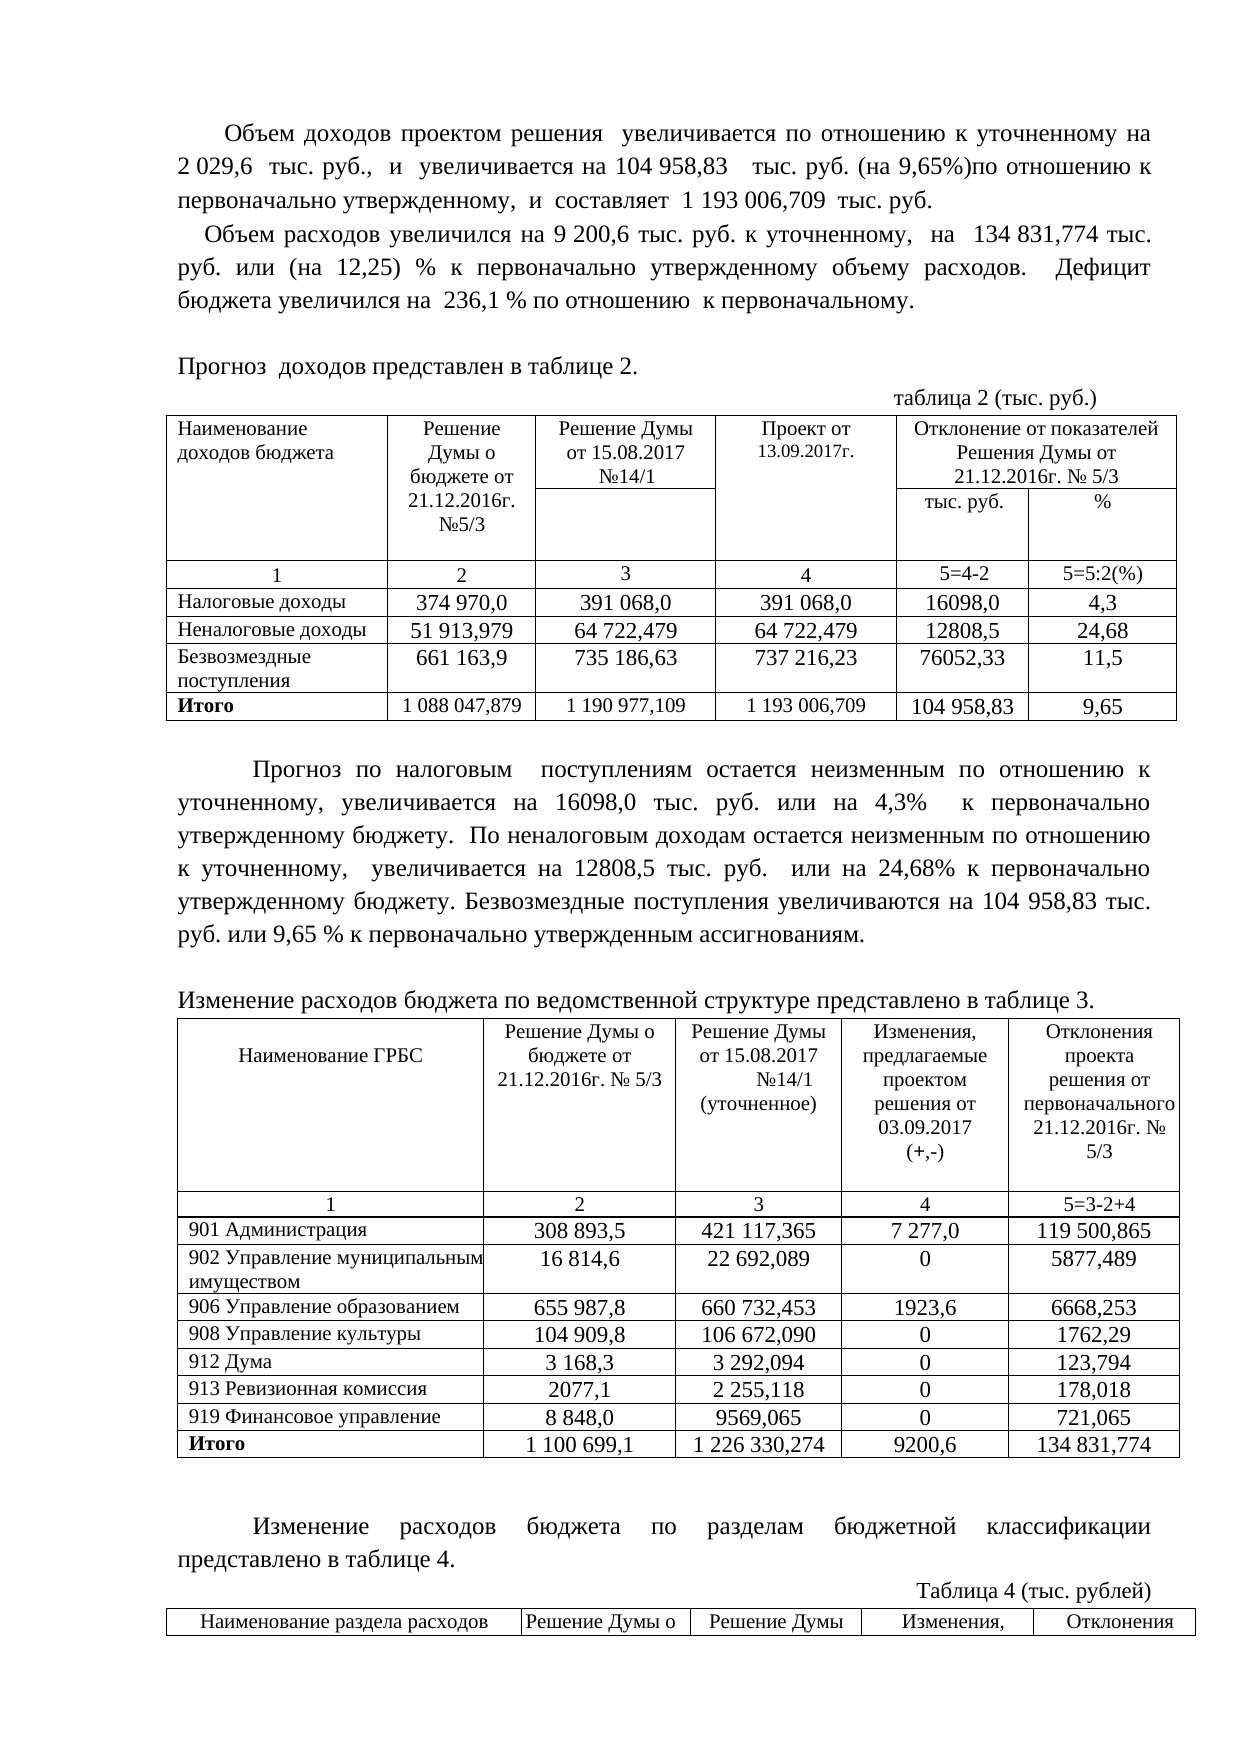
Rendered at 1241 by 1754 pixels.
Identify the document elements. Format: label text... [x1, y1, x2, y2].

table_cell 123,794 [1009, 1349, 1179, 1375]
table_cell 11,5 [1029, 644, 1176, 692]
table_cell 4 [842, 1192, 1008, 1216]
table_cell 3 292,094 [676, 1349, 841, 1375]
table_cell 901 Администрация [178, 1218, 483, 1244]
table_cell 9,65 [1029, 693, 1176, 719]
table_header Решение Думы о бюджете от 21.12.2016г. №5/3 [388, 416, 535, 560]
table_header Решение Думы о бюджете от 21.12.2016г. № 5/3 [484, 1019, 675, 1191]
table_cell 0 [842, 1376, 1008, 1402]
table_cell 3 168,3 [484, 1349, 675, 1375]
table_cell 3 [536, 561, 715, 588]
table_cell 660 732,453 [676, 1294, 841, 1320]
table_cell 4 [716, 561, 896, 588]
table_cell 12808,5 [897, 617, 1028, 643]
table_cell 391 068,0 [716, 589, 896, 616]
table_cell 119 500,865 [1009, 1218, 1179, 1244]
text Таблица 4 (тыс. рублей) [177, 1577, 1152, 1604]
table_cell 661 163,9 [388, 644, 535, 692]
table_cell 5877,489 [1009, 1245, 1179, 1293]
table_cell 16098,0 [897, 589, 1028, 616]
table_cell 24,68 [1029, 617, 1176, 643]
table_cell Безвозмездные поступления [167, 644, 387, 692]
table_cell Итого [178, 1431, 483, 1457]
table_cell Неналоговые доходы [167, 617, 387, 643]
table_cell 16 814,6 [484, 1245, 675, 1293]
table_header Решение Думы от 15.08.2017 №14/1 (уточненное) [676, 1019, 841, 1191]
table_cell 22 692,089 [676, 1245, 841, 1293]
table_cell 4,3 [1029, 589, 1176, 616]
table_cell 913 Ревизионная комиссия [178, 1376, 483, 1402]
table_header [522, 1609, 690, 1635]
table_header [691, 1609, 861, 1635]
table_cell 51 913,979 [388, 617, 535, 643]
table_header Отклонения проекта решения от первоначального 21.12.2016г. № 5/3 [1009, 1019, 1179, 1191]
table_cell 737 216,23 [716, 644, 896, 692]
table_cell 134 831,774 [1009, 1431, 1179, 1457]
table_cell 1 [167, 561, 387, 588]
table_cell 76052,33 [897, 644, 1028, 692]
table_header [1034, 1609, 1195, 1635]
table_cell 0 [842, 1404, 1008, 1430]
table_cell 5=3-2+4 [1009, 1192, 1179, 1216]
table_cell 2077,1 [484, 1376, 675, 1402]
table_cell % [1029, 489, 1176, 560]
table_cell 902 Управление муниципальным имуществом [178, 1245, 483, 1293]
table_cell 908 Управление культуры [178, 1321, 483, 1348]
table_cell Налоговые доходы [167, 589, 387, 616]
table_cell 1 193 006,709 [716, 693, 896, 719]
text Объем доходов проектом решения увеличивается по отношению к уточненному на 2 029,6 тыс. руб., и увеличивается на 104 958,83 тыс. руб. (на 9,65%)по отношению к первоначально утвержденному, и составляет 1 193 006,709 тыс. руб. [177, 118, 1152, 215]
table_cell 721,065 [1009, 1404, 1179, 1430]
table_cell 3 [676, 1192, 841, 1216]
table_cell 64 722,479 [536, 617, 715, 643]
table_cell тыс. руб. [897, 489, 1028, 560]
table_header Отклонение от показателей Решения Думы от 21.12.2016г. № 5/3 [897, 416, 1176, 488]
table_cell 9569,065 [676, 1404, 841, 1430]
table_cell 104 958,83 [897, 693, 1028, 719]
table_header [862, 1609, 1033, 1635]
table_cell 2 [388, 561, 535, 588]
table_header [167, 1609, 521, 1635]
text Изменение расходов бюджета по разделам бюджетной классификации представлено в таблице 4. [177, 1511, 1152, 1573]
table_cell 919 Финансовое управление [178, 1404, 483, 1430]
table_cell 1 [178, 1192, 483, 1216]
table_cell 178,018 [1009, 1376, 1179, 1402]
table_header Проект от 13.09.2017г. [716, 416, 896, 560]
table_cell 1 226 330,274 [676, 1431, 841, 1457]
table_header Решение Думы от 15.08.2017 №14/1 [536, 416, 715, 488]
table_cell 5=5:2(%) [1029, 561, 1176, 588]
table_cell 7 277,0 [842, 1218, 1008, 1244]
table_cell 906 Управление образованием [178, 1294, 483, 1320]
table_cell 421 117,365 [676, 1218, 841, 1244]
table_cell 1762,29 [1009, 1321, 1179, 1348]
table_header Наименование ГРБС [178, 1019, 483, 1191]
table_cell 6668,253 [1009, 1294, 1179, 1320]
table_cell 735 186,63 [536, 644, 715, 692]
table_cell 1 190 977,109 [536, 693, 715, 719]
table_cell 9200,6 [842, 1431, 1008, 1457]
table_cell 64 722,479 [716, 617, 896, 643]
table_cell 1 100 699,1 [484, 1431, 675, 1457]
table_cell 2 255,118 [676, 1376, 841, 1402]
table_header Наименование доходов бюджета [167, 416, 387, 560]
table_cell 374 970,0 [388, 589, 535, 616]
table_cell 1 088 047,879 [388, 693, 535, 719]
table_cell 308 893,5 [484, 1218, 675, 1244]
table_cell 106 672,090 [676, 1321, 841, 1348]
table_cell Итого [167, 693, 387, 719]
table_cell 0 [842, 1349, 1008, 1375]
table_cell 5=4-2 [897, 561, 1028, 588]
text Объем расходов увеличился на 9 200,6 тыс. руб. к уточненному, на 134 831,774 тыс. руб. или (на 12,25) % к первоначально утвержденному объему расходов. Дефицит бюджета увеличился на 236,1 % по отношению к первоначальному. [177, 219, 1152, 314]
table_header Изменения, предлагаемые проектом решения от 03.09.2017 (+,-) [842, 1019, 1008, 1191]
table_cell 0 [842, 1245, 1008, 1293]
table_cell 8 848,0 [484, 1404, 675, 1430]
table_cell 104 909,8 [484, 1321, 675, 1348]
table_cell 2 [484, 1192, 675, 1216]
table_cell 1923,6 [842, 1294, 1008, 1320]
table_cell 0 [842, 1321, 1008, 1348]
text Прогноз доходов представлен в таблице 2. [177, 351, 1152, 380]
table_cell 912 Дума [178, 1349, 483, 1375]
text Прогноз по налоговым поступлениям остается неизменным по отношению к уточненному, увеличивается на 16098,0 тыс. руб. или на 4,3% к первоначально утвержденному бюджету. По неналоговым доходам остается неизменным по отношению к уточненному, увеличивается на 12808,5 тыс. руб. или на 24,68% к первоначально утвержденному бюджету. Безвозмездные поступления увеличиваются на 104 958,83 тыс. руб. или 9,65 % к первоначально утвержденным ассигнованиям. [177, 754, 1152, 947]
text таблица 2 (тыс. руб.) [177, 384, 1152, 411]
table_cell 391 068,0 [536, 589, 715, 616]
table_cell [536, 489, 715, 560]
text Изменение расходов бюджета по ведомственной структуре представлено в таблице 3. [177, 985, 1152, 1013]
table_cell 655 987,8 [484, 1294, 675, 1320]
